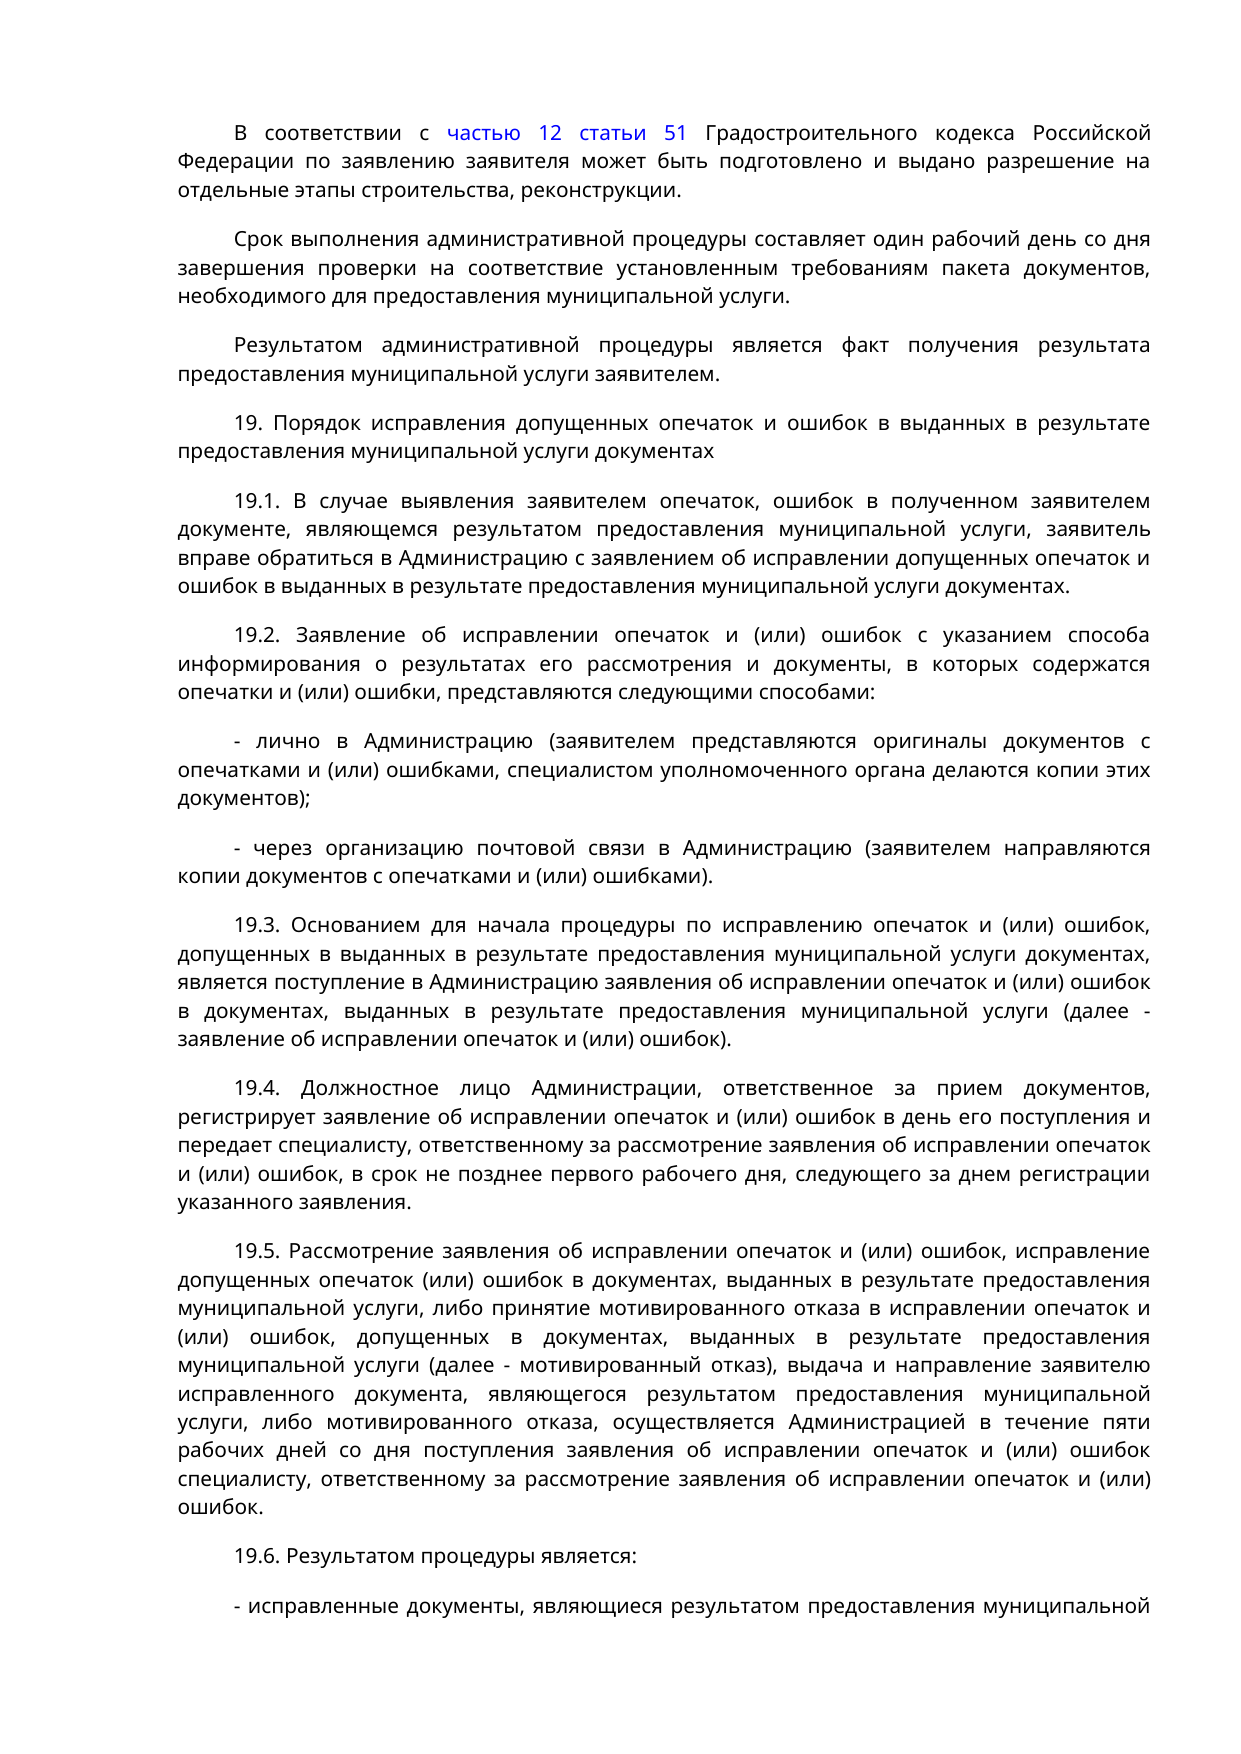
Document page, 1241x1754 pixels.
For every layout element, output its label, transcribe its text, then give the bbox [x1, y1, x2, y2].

text 19.6. Результатом процедуры является: [177, 1542, 1152, 1570]
text Срок выполнения административной процедуры составляет один рабочий день со дня завершения проверки на соответствие установленным требованиям пакета документов, необходимого для предоставления муниципальной услуги. [177, 224, 1152, 309]
text 19.4. Должностное лицо Администрации, ответственное за прием документов, регистрирует заявление об исправлении опечаток и (или) ошибок в день его поступления и передает специалисту, ответственному за рассмотрение заявления об исправлении опечаток и (или) ошибок, в срок не позднее первого рабочего дня, следующего за днем регистрации указанного заявления. [177, 1073, 1152, 1216]
text В соответствии с частью 12 статьи 51 Градостроительного кодекса Российской Федерации по заявлению заявителя может быть подготовлено и выдано разрешение на отдельные этапы строительства, реконструкции. [177, 118, 1152, 203]
text 19.1. В случае выявления заявителем опечаток, ошибок в полученном заявителем документе, являющемся результатом предоставления муниципальной услуги, заявитель вправе обратиться в Администрацию с заявлением об исправлении допущенных опечаток и ошибок в выданных в результате предоставления муниципальной услуги документах. [177, 486, 1152, 599]
text Результатом административной процедуры является факт получения результата предоставления муниципальной услуги заявителем. [177, 330, 1152, 387]
text 19.5. Рассмотрение заявления об исправлении опечаток и (или) ошибок, исправление допущенных опечаток (или) ошибок в документах, выданных в результате предоставления муниципальной услуги, либо принятие мотивированного отказа в исправлении опечаток и (или) ошибок, допущенных в документах, выданных в результате предоставления муниципальной услуги (далее - мотивированный отказ), выдача и направление заявителю исправленного документа, являющегося результатом предоставления муниципальной услуги, либо мотивированного отказа, осуществляется Администрацией в течение пяти рабочих дней со дня поступления заявления об исправлении опечаток и (или) ошибок специалисту, ответственному за рассмотрение заявления об исправлении опечаток и (или) ошибок. [177, 1236, 1152, 1521]
text 19. Порядок исправления допущенных опечаток и ошибок в выданных в результате предоставления муниципальной услуги документах [177, 408, 1152, 465]
text - лично в Администрацию (заявителем представляются оригиналы документов с опечатками и (или) ошибками, специалистом уполномоченного органа делаются копии этих документов); [177, 727, 1152, 812]
text 19.2. Заявление об исправлении опечаток и (или) ошибок с указанием способа информирования о результатах его рассмотрения и документы, в которых содержатся опечатки и (или) ошибки, представляются следующими способами: [177, 620, 1152, 706]
text - через организацию почтовой связи в Администрацию (заявителем направляются копии документов с опечатками и (или) ошибками). [177, 833, 1152, 889]
text 19.3. Основанием для начала процедуры по исправлению опечаток и (или) ошибок, допущенных в выданных в результате предоставления муниципальной услуги документах, является поступление в Администрацию заявления об исправлении опечаток и (или) ошибок в документах, выданных в результате предоставления муниципальной услуги (далее - заявление об исправлении опечаток и (или) ошибок). [177, 910, 1152, 1053]
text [177, 1591, 1152, 1619]
